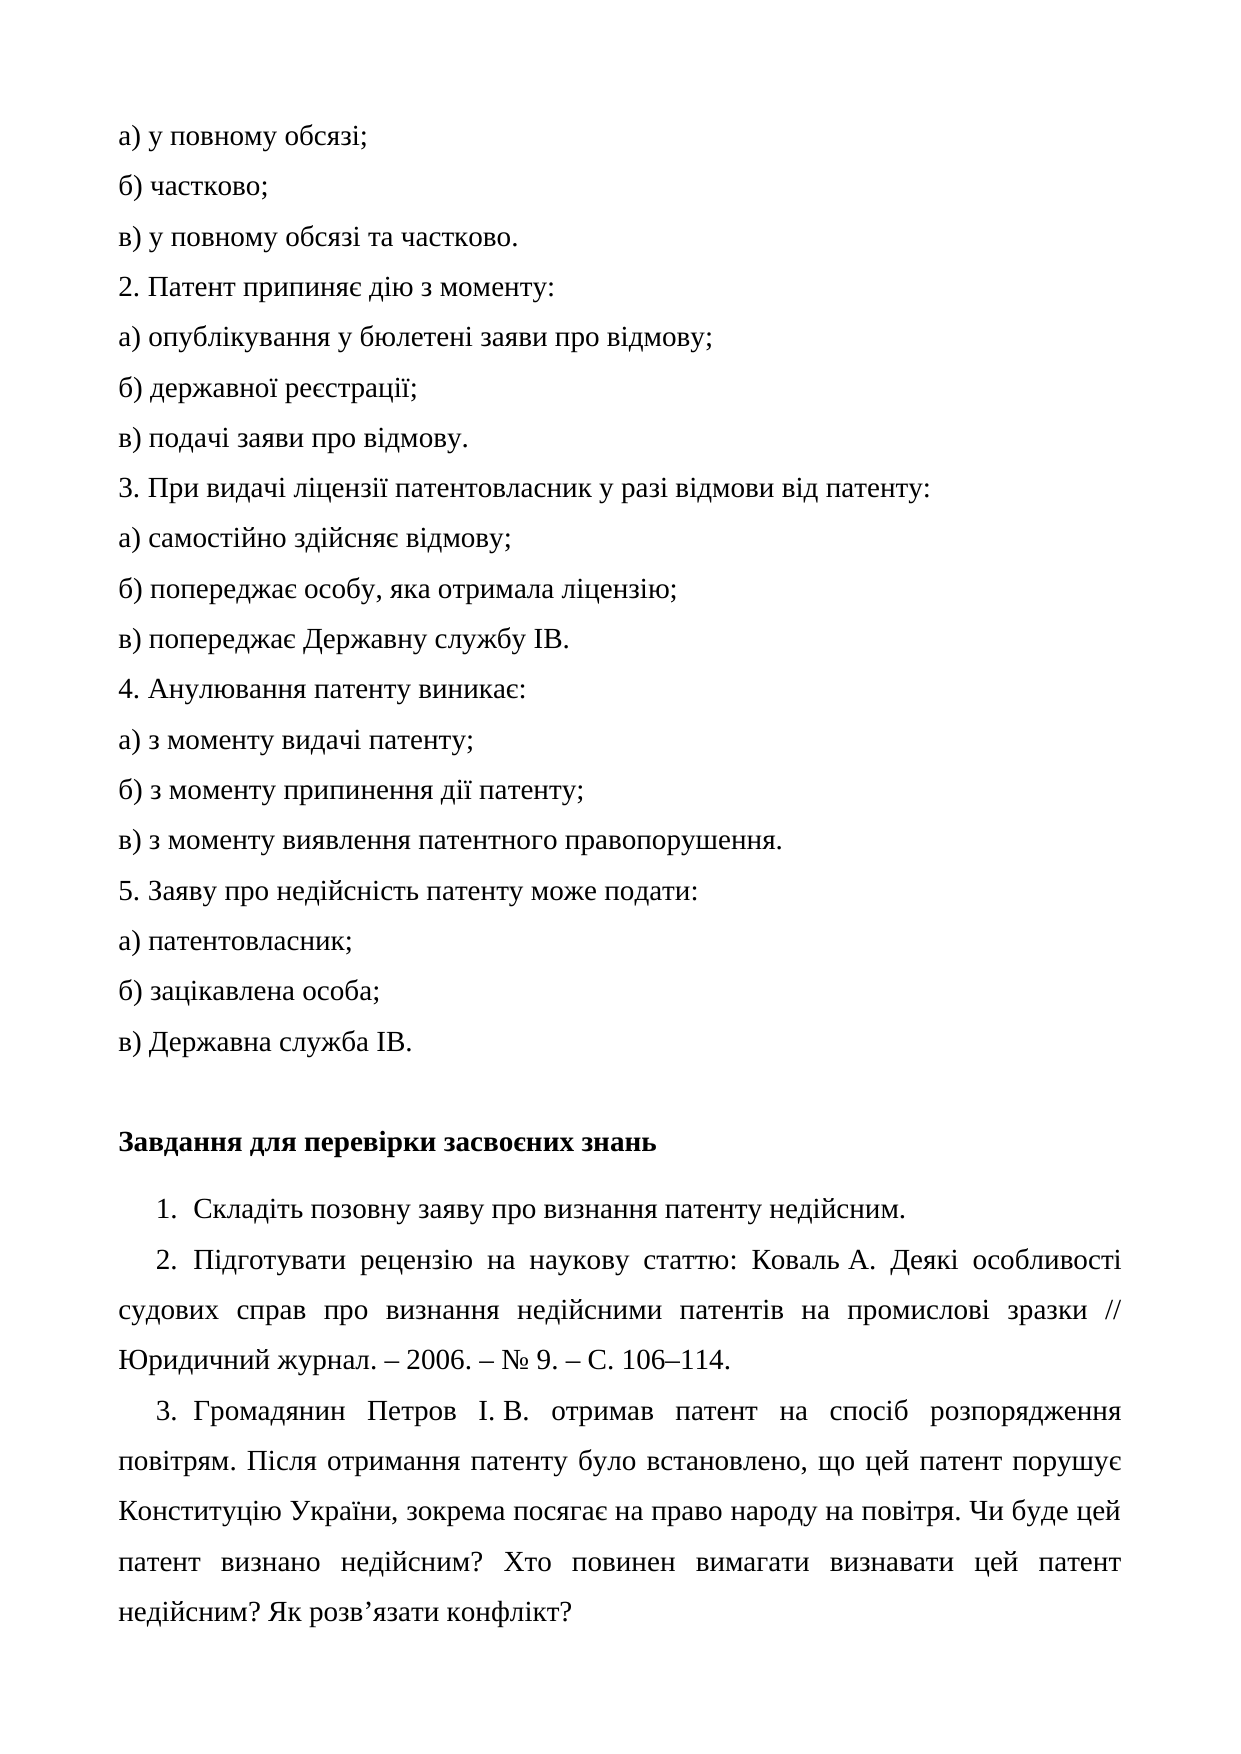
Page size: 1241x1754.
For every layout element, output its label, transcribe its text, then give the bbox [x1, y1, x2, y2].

text а) самостійно здійсняє відмову; [118, 521, 1122, 554]
list Громадянин Петров І. В. отримав патент на спосіб розпорядження повітрям. Після отримання патенту було встановлено, що цей патент порушує Конституцію України, зокрема посягає на право народу на повітря. Чи буде цей патент визнано недійсним? Хто повинен вимагати визнавати цей патент недійсним? Як розв’язати конфлікт? [118, 1393, 1122, 1627]
text в) попереджає Державну службу ІВ. [118, 621, 1122, 655]
text Завдання для перевірки засвоєних знань [118, 1124, 1122, 1158]
list При видачі ліцензії патентовласник у разі відмови від патенту: [118, 470, 1122, 504]
list Патент припиняє дію з моменту: [118, 269, 1122, 303]
list Підготувати рецензію на наукову статтю: Коваль А. Деякі особливості судових справ про визнання недійсними патентів на промислові зразки // Юридичний журнал. – 2006. – № 9. – С. 106–114. [118, 1242, 1122, 1376]
text в) Державна служба ІВ. [118, 1024, 1122, 1057]
text б) зацікавлена особа; [118, 973, 1122, 1007]
text а) опублікування у бюлетені заяви про відмову; [118, 319, 1122, 353]
text а) у повному обсязі; [118, 118, 1122, 152]
text б) частково; [118, 168, 1122, 202]
text в) з моменту виявлення патентного правопорушення. [118, 822, 1122, 856]
text б) попереджає особу, яка отримала ліцензію; [118, 571, 1122, 604]
text б) з моменту припинення дії патенту; [118, 772, 1122, 806]
text в) у повному обсязі та частково. [118, 219, 1122, 252]
list Анулювання патенту виникає: [118, 672, 1122, 705]
list Заяву про недійсність патенту може подати: [118, 873, 1122, 906]
text в) подачі заяви про відмову. [118, 420, 1122, 453]
list Складіть позовну заяву про визнання патенту недійсним. [118, 1191, 1122, 1225]
text б) державної реєстрації; [118, 370, 1122, 403]
text а) з моменту видачі патенту; [118, 722, 1122, 755]
text а) патентовласник; [118, 923, 1122, 957]
